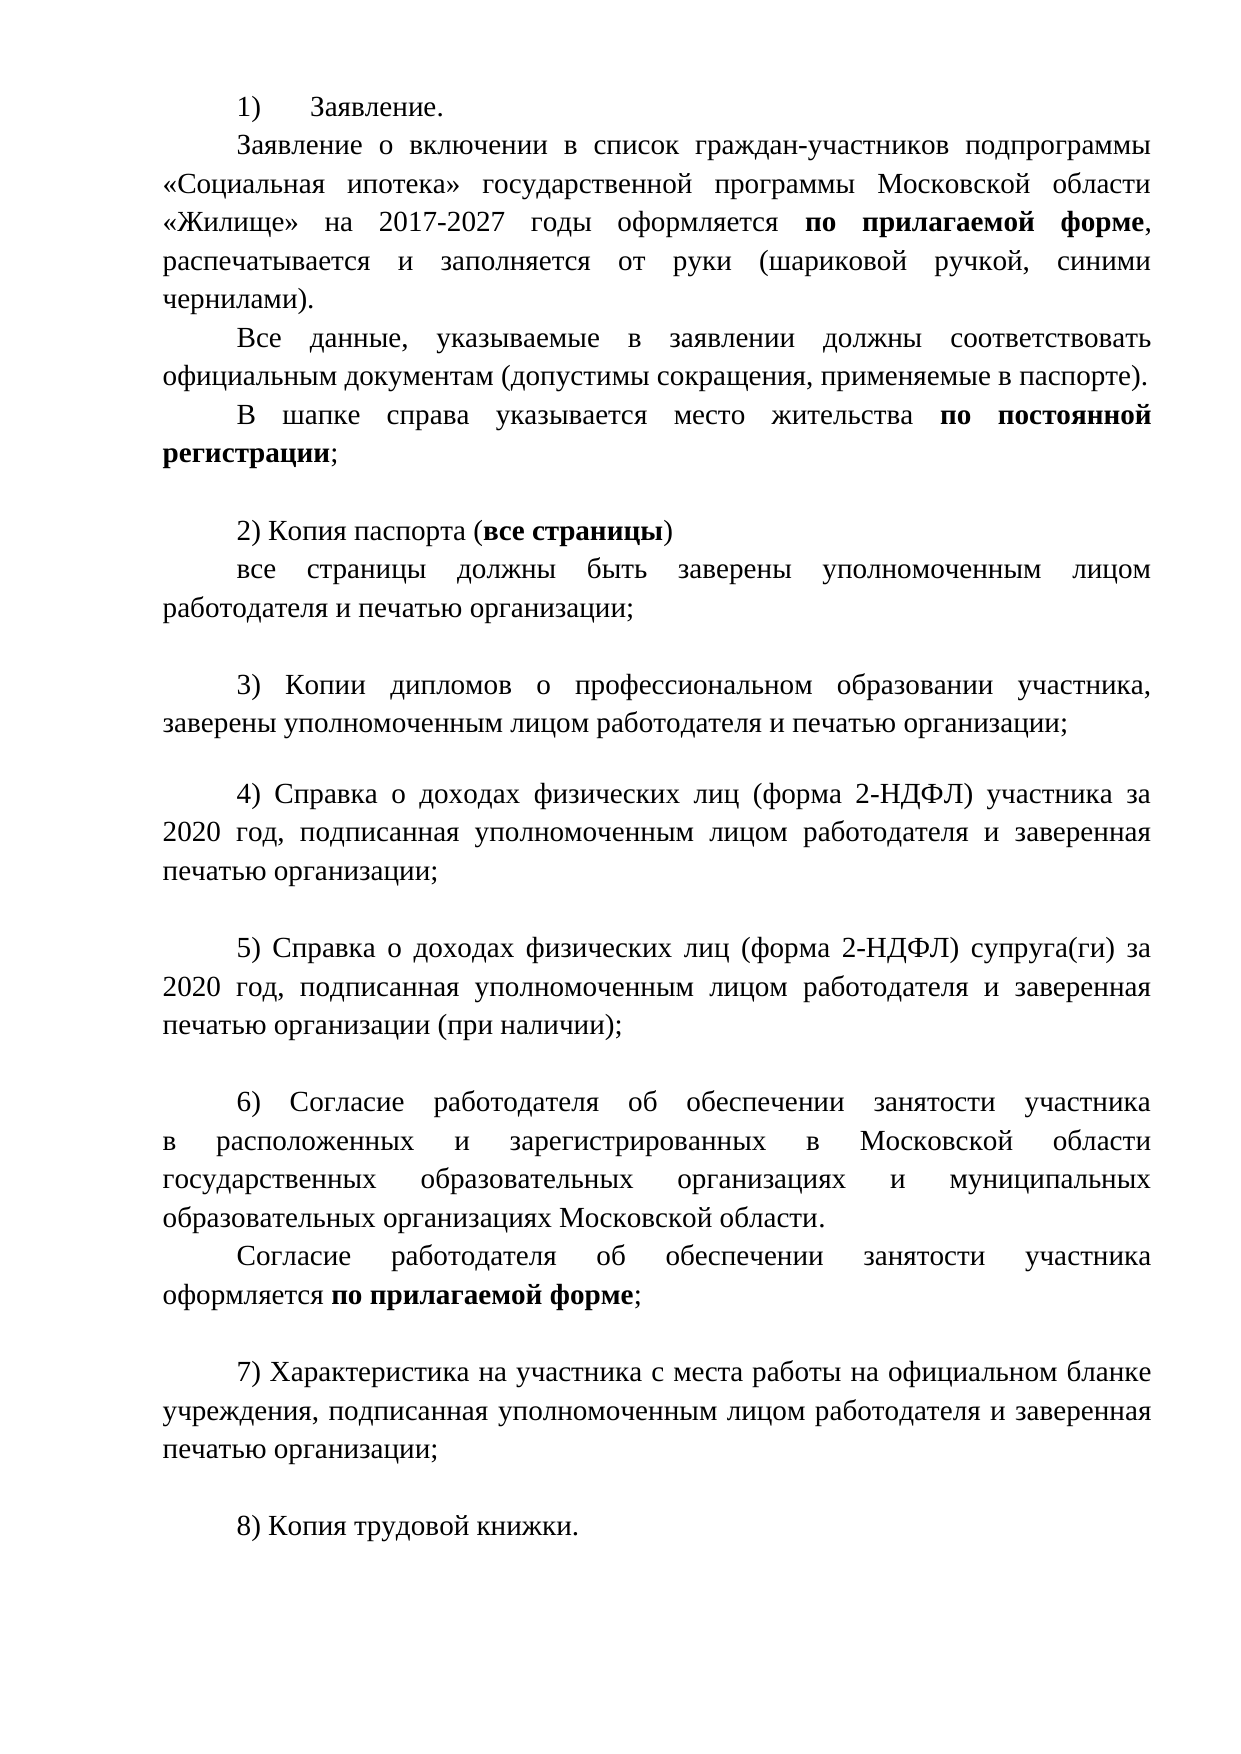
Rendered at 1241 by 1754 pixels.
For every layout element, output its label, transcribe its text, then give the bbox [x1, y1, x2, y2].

text Все данные, указываемые в заявлении должны соответствовать официальным документам (допустимы сокращения, применяемые в паспорте). [162, 320, 1152, 392]
text все страницы должны быть заверены уполномоченным лицом работодателя и печатью организации; [162, 551, 1152, 623]
text Согласие работодателя об обеспечении занятости участника оформляется по прилагаемой форме; [162, 1238, 1152, 1311]
text Заявление о включении в список граждан-участников подпрограммы «Социальная ипотека» государственной программы Московской области «Жилище» на 2017-2027 годы оформляется по прилагаемой форме, распечатывается и заполняется от руки (шариковой ручкой, синими чернилами). [162, 127, 1152, 315]
text 3) Копии дипломов о профессиональном образовании участника, заверены уполномоченным лицом работодателя и печатью организации; [162, 667, 1152, 739]
text 4) Справка о доходах физических лиц (форма 2-НДФЛ) участника за 2020 год, подписанная уполномоченным лицом работодателя и заверенная печатью организации; [162, 776, 1152, 887]
text 8) Копия трудовой книжки. [162, 1508, 1152, 1542]
text 5) Справка о доходах физических лиц (форма 2-НДФЛ) супруга(ги) за 2020 год, подписанная уполномоченным лицом работодателя и заверенная печатью организации (при наличии); [162, 930, 1152, 1041]
text 1) Заявление. [162, 89, 1152, 122]
text 7) Характеристика на участника c места работы на официальном бланке учреждения, подписанная уполномоченным лицом работодателя и заверенная печатью организации; [162, 1354, 1152, 1465]
text 2) Копия паспорта (все страницы) [162, 513, 1152, 546]
text 6) Согласие работодателя об обеспечении занятости участника в расположенных и зарегистрированных в Московской области государственных образовательных организациях и муниципальных образовательных организациях Московской области. [162, 1084, 1152, 1233]
text В шапке справа указывается место жительства по постоянной регистрации; [162, 397, 1152, 469]
